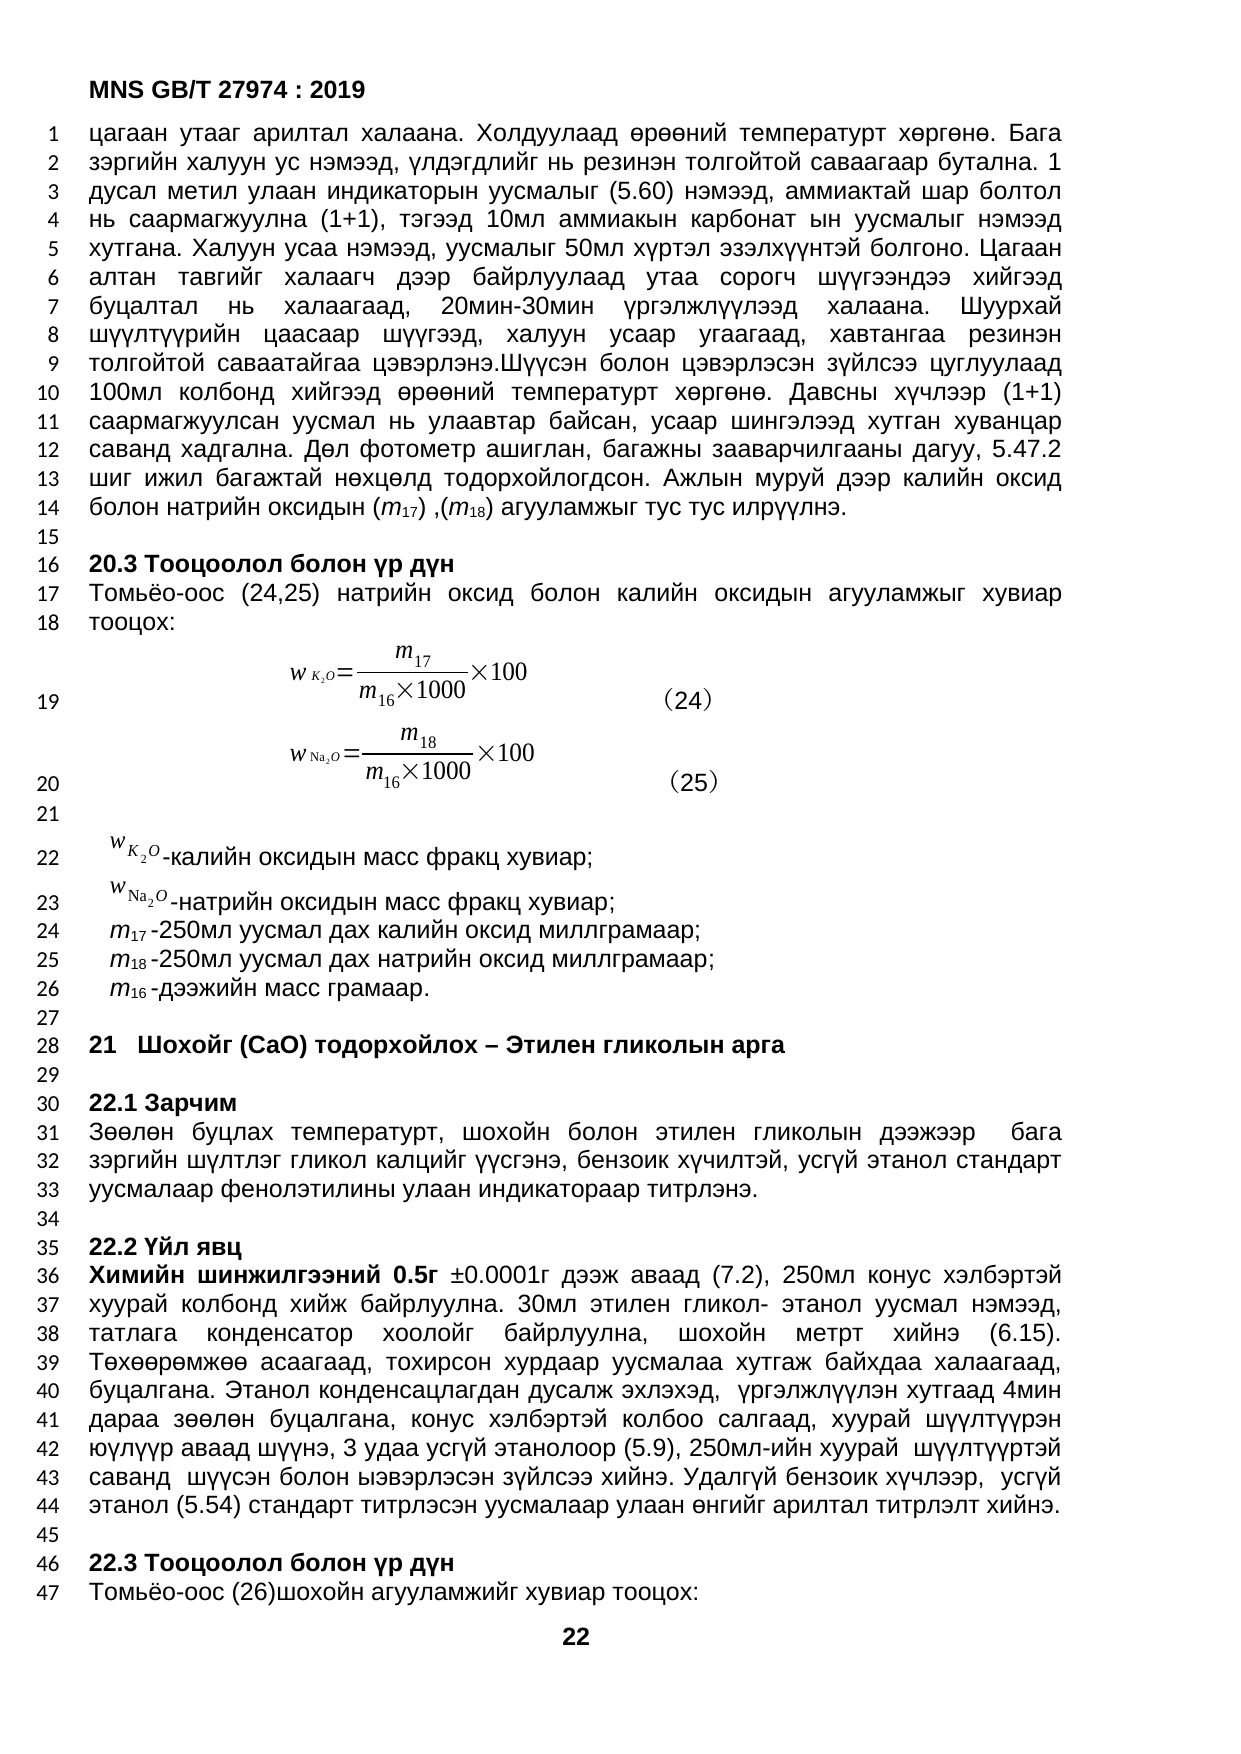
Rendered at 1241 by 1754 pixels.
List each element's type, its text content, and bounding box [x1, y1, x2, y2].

text m16 -дээжийн масс грамаар. [89, 973, 1063, 1002]
text 21 Шохойг (CaO) тодорхойлох – Этилен гликолын арга [89, 1030, 1063, 1059]
text Зөөлөн буцлах температурт, шохойн болон этилен гликолын дээжээр бага зэргийн шүлтлэг гликол калцийг үүсгэнэ, бензоик хүчилтэй, усгүй этанол стандарт уусмалаар фенолэтилины улаан индикатораар титрлэнэ. [89, 1117, 1063, 1203]
text （25） [289, 717, 1063, 798]
text （24） [289, 636, 1063, 717]
text m18 -250мл уусмал дах натрийн оксид миллграмаар; [89, 944, 1063, 973]
text Химийн шинжилгээний 0.5г ±0.0001г дээж аваад (7.2), 250мл конус хэлбэртэй хуурай колбонд хийж байрлуулна. 30мл этилен гликол- этанол уусмал нэмээд, татлага конденсатор хоолойг байрлуулна, шохойн метрт хийнэ (6.15). Төхөөрөмжөө асаагаад, тохирсон хурдаар уусмалаа хутгаж байхдаа халаагаад, буцалгана. Этанол конденсацлагдан дусалж эхлэхэд, үргэлжлүүлэн хутгаад 4мин дараа зөөлөн буцалгана, конус хэлбэртэй колбоо салгаад, хуурай шүүлтүүрэн юүлүүр аваад шүүнэ, 3 удаа усгүй этанолоор (5.9), 250мл-ийн хуурай шүүлтүүртэй саванд шүүсэн болон ыэвэрлэсэн зүйлсээ хийнэ. Удалгүй бензоик хүчлээр, усгүй этанол (5.54) стандарт титрлэсэн уусмалаар улаан өнгийг арилтал титрлэлт хийнэ. [89, 1260, 1063, 1519]
text -натрийн оксидын масс фракц хувиар; [89, 871, 1063, 915]
text 22.2 Үйл явц [89, 1232, 1063, 1260]
text 20.3 Тооцоолол болон үр дүн [89, 549, 1063, 578]
text Томьёо-оос (26)шохойн агууламжийг хувиар тооцох: [176, 1577, 1063, 1605]
text -калийн оксидын масс фракц хувиар; [89, 827, 1063, 871]
text m17 -250мл уусмал дах калийн оксид миллграмаар; [89, 915, 1063, 944]
text 22.1 Зарчим [89, 1088, 1063, 1117]
text Томьёо-оос (24,25) натрийн оксид болон калийн оксидын агууламжыг хувиар тооцох: [89, 578, 1063, 636]
text 22.3 Тооцоолол болон үр дүн [89, 1548, 1063, 1577]
